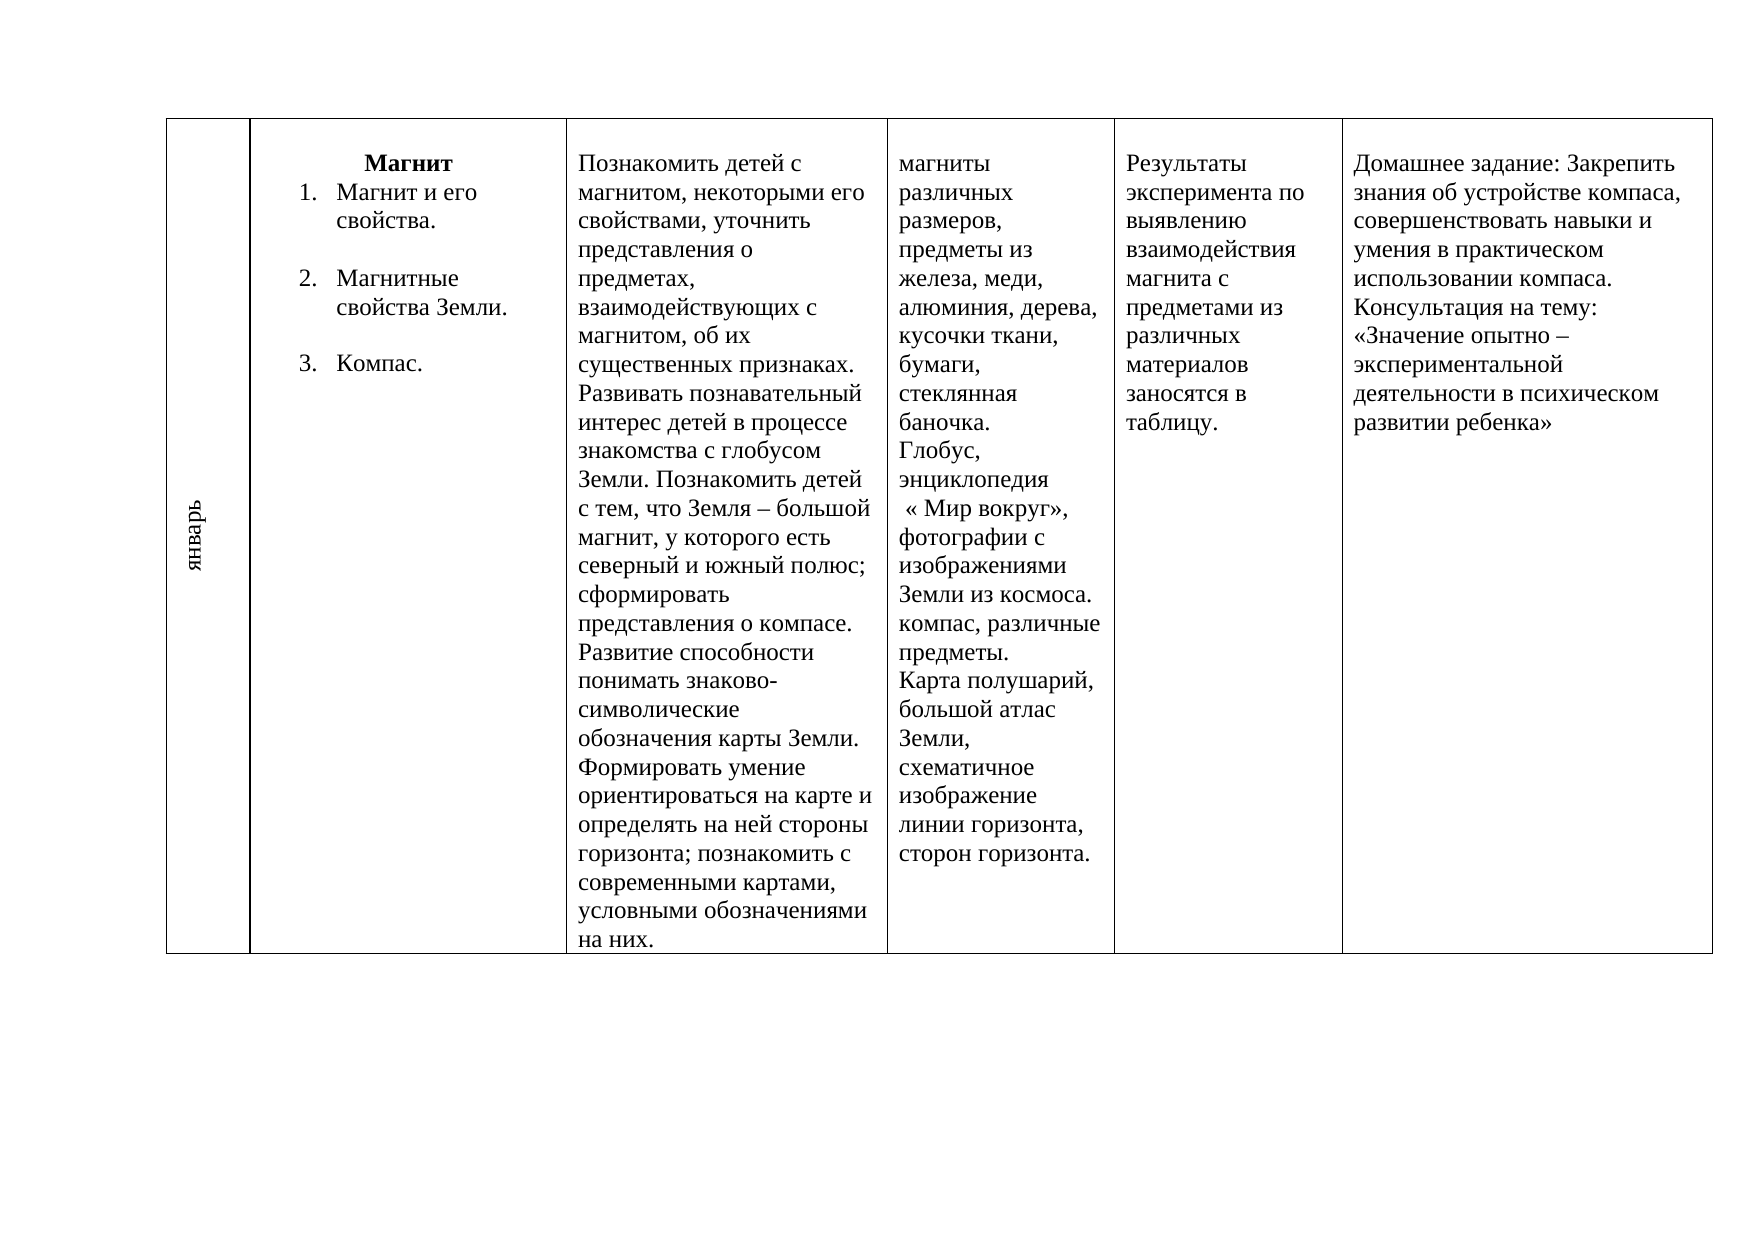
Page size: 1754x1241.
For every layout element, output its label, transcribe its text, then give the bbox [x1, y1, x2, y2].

table_cell Домашнее задание: Закрепить знания об устройстве компаса, совершенствовать навыки и умения в практическом использовании компаса. Консультация на тему: «Значение опытно – экспериментальной деятельности в психическом развитии ребенка» [1343, 119, 1712, 953]
table_cell магниты различных размеров, предметы из железа, меди, алюминия, дерева, кусочки ткани, бумаги, стеклянная баночка. Глобус, энциклопедия « Мир вокруг», фотографии с изображениями Земли из космоса. компас, различные предметы. Карта полушарий, большой атлас Земли, схематичное изображение линии горизонта, сторон горизонта. [888, 119, 1114, 953]
table_cell Познакомить детей с магнитом, некоторыми его свойствами, уточнить представления о предметах, взаимодействующих с магнитом, об их существенных признаках. Развивать познавательный интерес детей в процессе знакомства с глобусом Земли. Познакомить детей с тем, что Земля – большой магнит, у которого есть северный и южный полюс; сформировать представления о компасе. Развитие способности понимать знаково-символические обозначения карты Земли. Формировать умение ориентироваться на карте и определять на ней стороны горизонта; познакомить с современными картами, условными обозначениями на них. [567, 119, 887, 953]
table_cell Результаты эксперимента по выявлению взаимодействия магнита с предметами из различных материалов заносятся в таблицу. [1115, 119, 1342, 953]
table_cell январь [167, 119, 249, 953]
table_cell Магнит Магнит и его свойства. Магнитные свойства Земли. Компас. [251, 119, 566, 953]
